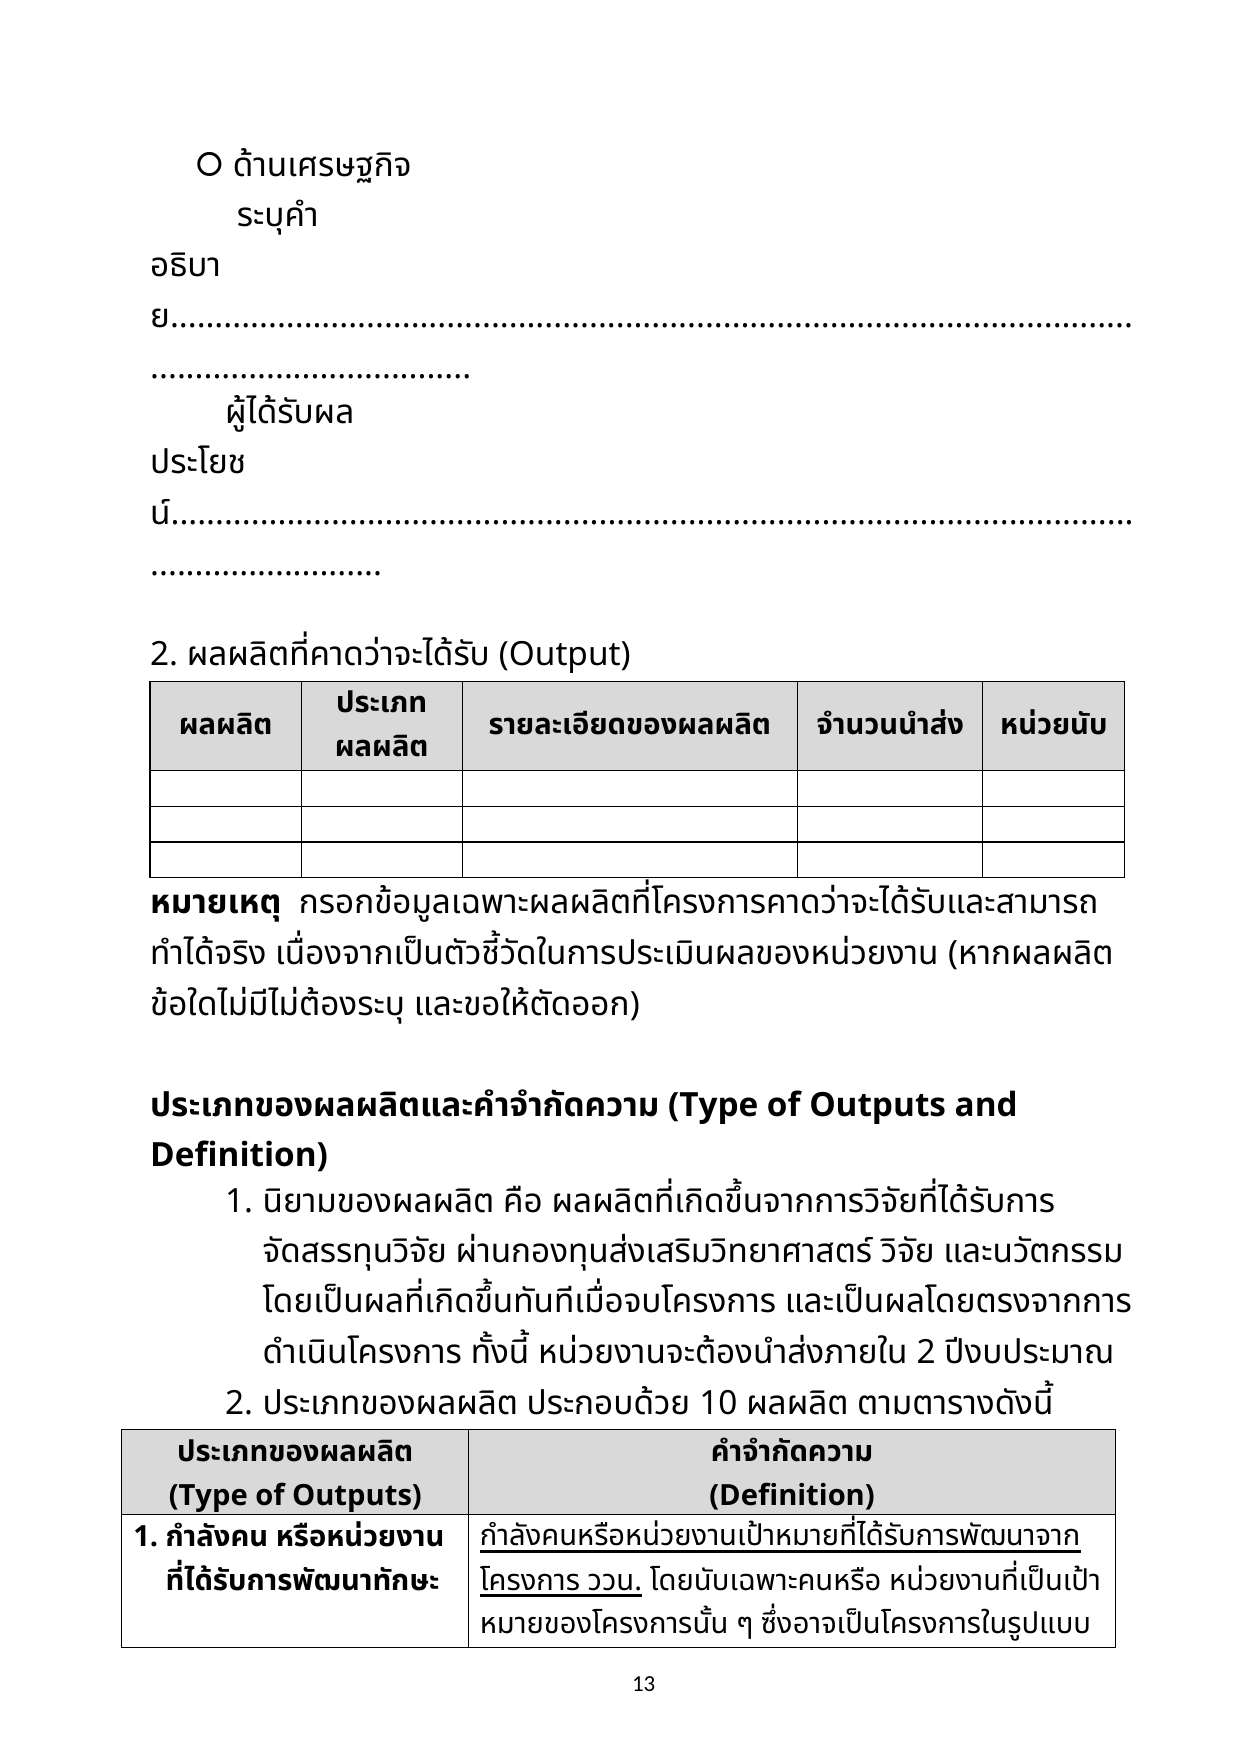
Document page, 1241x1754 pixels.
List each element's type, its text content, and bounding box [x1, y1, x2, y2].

table_cell [463, 843, 797, 877]
table_header จำนวนนำส่ง [798, 682, 982, 770]
table_cell [302, 807, 462, 841]
table_header ผลผลิต [151, 682, 301, 770]
table_header รายละเอียดของผลผลิต [463, 682, 797, 770]
table_cell [983, 771, 1124, 806]
table_header หน่วยนับ [983, 682, 1124, 770]
table_cell [151, 807, 301, 841]
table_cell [469, 1515, 1115, 1647]
table_cell [151, 771, 301, 806]
table_header ประเภทผลผลิต [302, 682, 462, 770]
table_cell [302, 843, 462, 877]
list ประเภทของผลผลิต ประกอบด้วย 10 ผลผลิต ตามตารางดังนี้ [225, 1378, 1137, 1429]
text ด้านเศรษฐกิจ [194, 141, 1137, 191]
table_cell [798, 807, 982, 841]
table_cell [983, 807, 1124, 841]
table_cell [983, 843, 1124, 877]
text ประเภทของผลผลิตและคำจำกัดความ (Type of Outputs and Definition) [150, 1080, 1137, 1176]
table_cell [798, 771, 982, 806]
table_cell [463, 807, 797, 841]
table_header คำจำกัดความ (Definition) [469, 1430, 1115, 1514]
table_cell [302, 771, 462, 806]
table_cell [122, 1515, 468, 1647]
list นิยามของผลผลิต คือ ผลผลิตที่เกิดขึ้นจากการวิจัยที่ได้รับการจัดสรรทุนวิจัย ผ่านกองทุนส่งเสริมวิทยาศาสตร์ วิจัย และนวัตกรรม โดยเป็นผลที่เกิดขึ้นทันทีเมื่อจบโครงการ และเป็นผลโดยตรงจากการดำเนินโครงการ ทั้งนี้ หน่วยงานจะต้องนำส่งภายใน 2 ปีงบประมาณ [225, 1176, 1137, 1378]
table_cell [798, 843, 982, 877]
list หมายเหตุ กรอกข้อมูลเฉพาะผลผลิตที่โครงการคาดว่าจะได้รับและสามารถทำได้จริง เนื่องจากเป็นตัวชี้วัดในการประเมินผลของหน่วยงาน (หากผลผลิตข้อใดไม่มีไม่ต้องระบุ และขอให้ตัดออก) [150, 878, 1137, 1030]
table_cell [151, 843, 301, 877]
table_cell [463, 771, 797, 806]
table_header ประเภทของผลผลิต (Type of Outputs) [122, 1430, 468, 1514]
text 2. ผลผลิตที่คาดว่าจะได้รับ (Output) [150, 630, 1137, 681]
